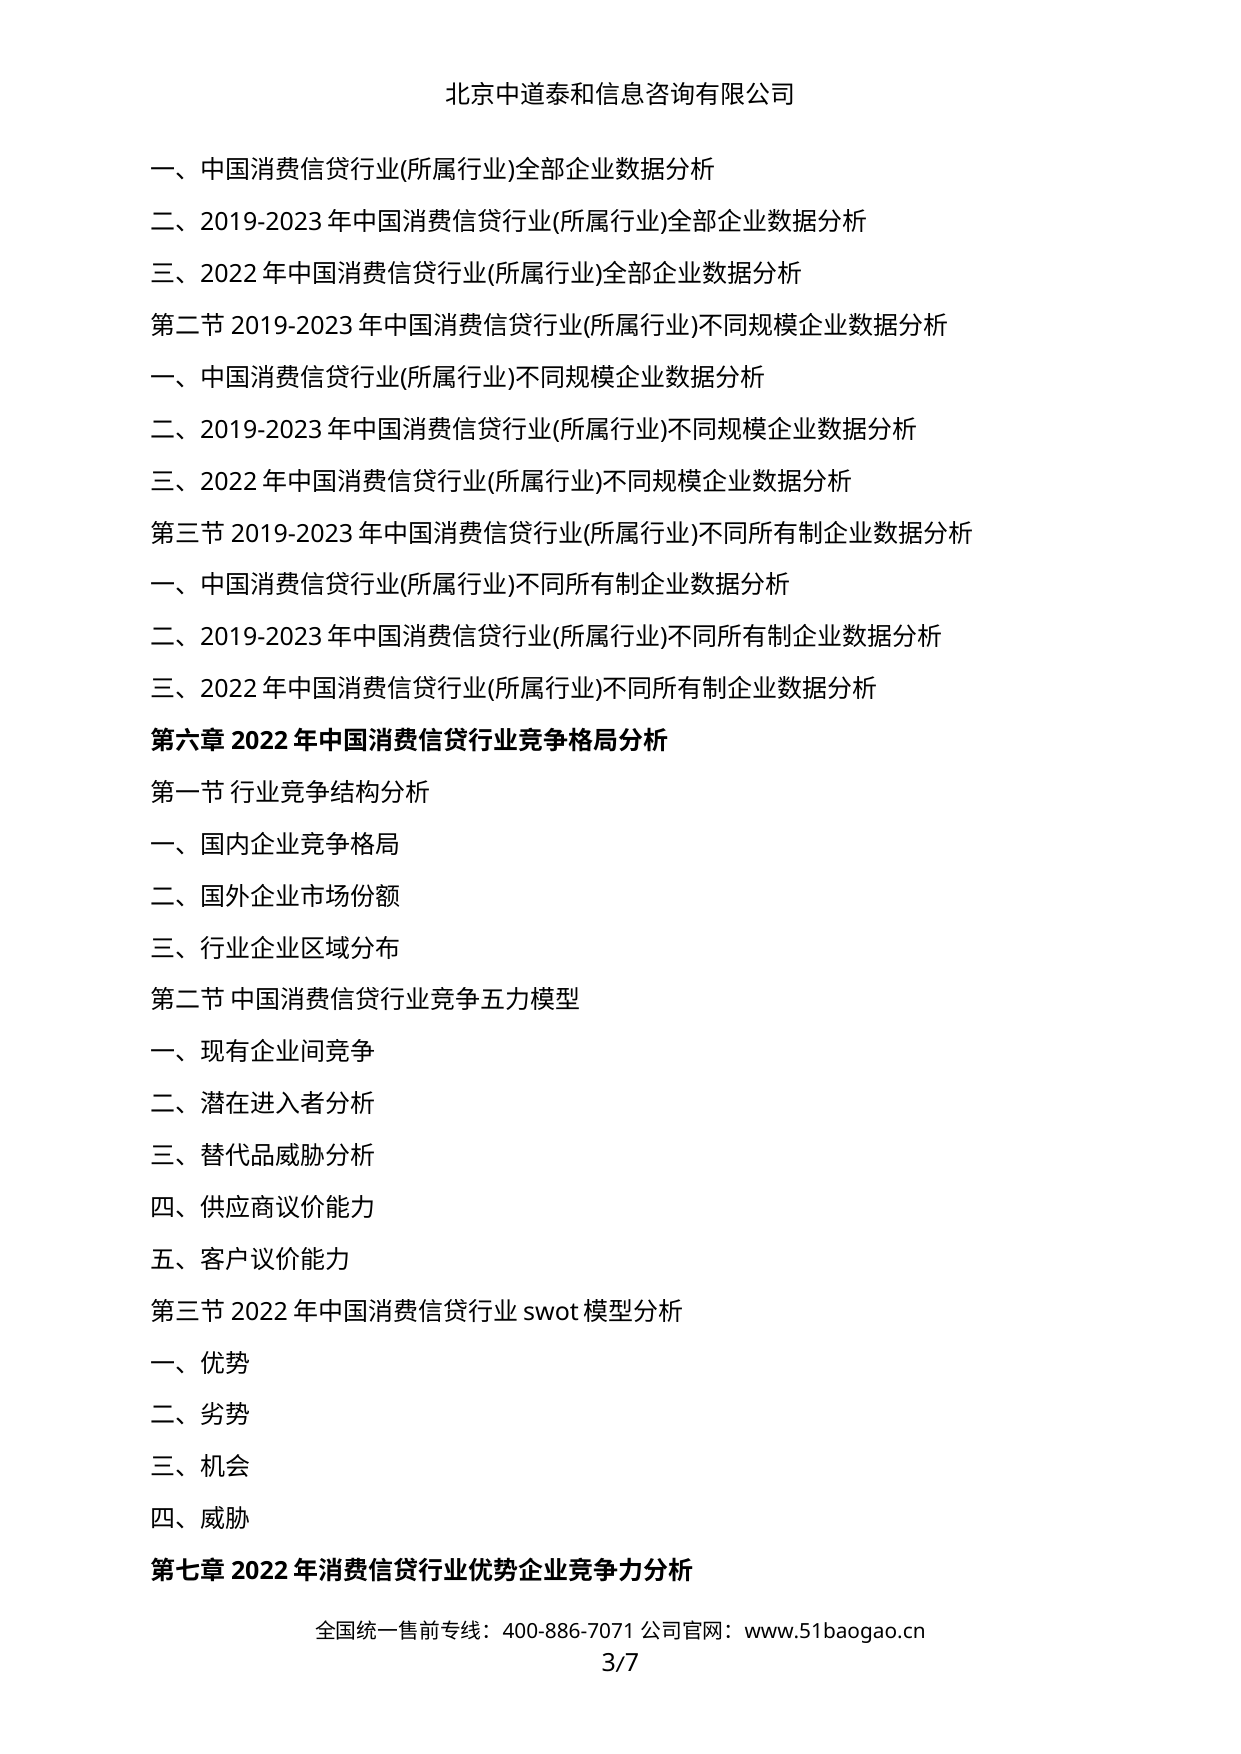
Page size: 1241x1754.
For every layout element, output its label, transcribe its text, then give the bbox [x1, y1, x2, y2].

text 三、机会 [150, 1447, 1090, 1483]
text 二、2019-2023年中国消费信贷行业(所属行业)不同规模企业数据分析 [150, 409, 1090, 446]
text 二、2019-2023年中国消费信贷行业(所属行业)全部企业数据分析 [150, 202, 1090, 238]
text 第一节 行业竞争结构分析 [150, 772, 1090, 809]
text 四、供应商议价能力 [150, 1187, 1090, 1224]
text 一、优势 [150, 1343, 1090, 1379]
text 二、2019-2023年中国消费信贷行业(所属行业)不同所有制企业数据分析 [150, 617, 1090, 653]
text 第三节 2022年中国消费信贷行业swot模型分析 [150, 1291, 1090, 1327]
text 一、中国消费信贷行业(所属行业)全部企业数据分析 [150, 150, 1090, 186]
text 一、国内企业竞争格局 [150, 824, 1090, 861]
text 第二节 中国消费信贷行业竞争五力模型 [150, 980, 1090, 1016]
text 第七章 2022年消费信贷行业优势企业竞争力分析 [150, 1551, 1090, 1587]
text 四、威胁 [150, 1499, 1090, 1535]
text 三、2022年中国消费信贷行业(所属行业)不同规模企业数据分析 [150, 461, 1090, 497]
text 一、中国消费信贷行业(所属行业)不同所有制企业数据分析 [150, 565, 1090, 601]
text 一、现有企业间竞争 [150, 1032, 1090, 1068]
text 一、中国消费信贷行业(所属行业)不同规模企业数据分析 [150, 357, 1090, 394]
text 三、替代品威胁分析 [150, 1136, 1090, 1172]
text 第六章 2022年中国消费信贷行业竞争格局分析 [150, 721, 1090, 757]
text 三、2022年中国消费信贷行业(所属行业)不同所有制企业数据分析 [150, 669, 1090, 705]
text 三、2022年中国消费信贷行业(所属行业)全部企业数据分析 [150, 254, 1090, 290]
text 第二节 2019-2023年中国消费信贷行业(所属行业)不同规模企业数据分析 [150, 306, 1090, 342]
text 二、潜在进入者分析 [150, 1084, 1090, 1120]
text 五、客户议价能力 [150, 1239, 1090, 1276]
text 二、劣势 [150, 1395, 1090, 1431]
text 第三节 2019-2023年中国消费信贷行业(所属行业)不同所有制企业数据分析 [150, 513, 1090, 549]
text 三、行业企业区域分布 [150, 928, 1090, 964]
text 二、国外企业市场份额 [150, 876, 1090, 912]
